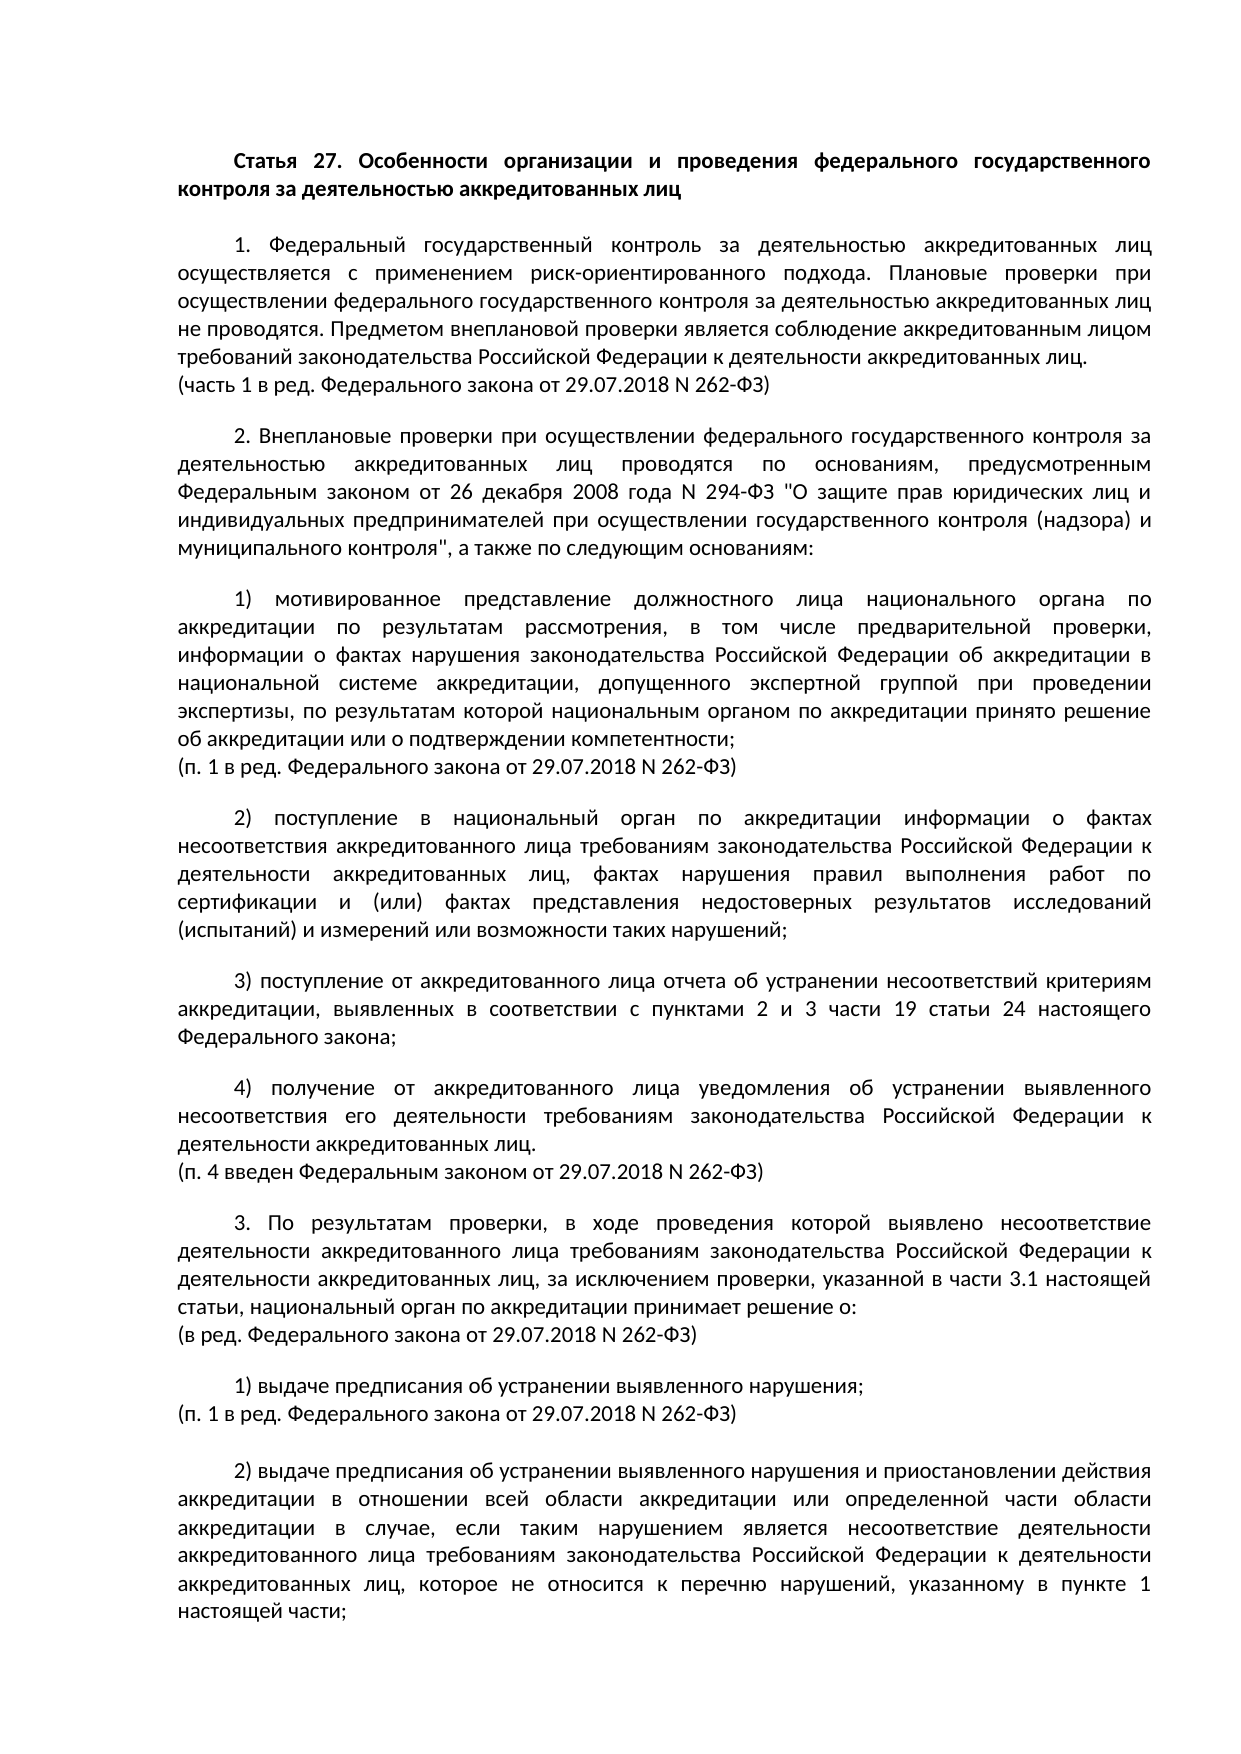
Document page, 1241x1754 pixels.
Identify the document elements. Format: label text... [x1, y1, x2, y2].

text 2) выдаче предписания об устранении выявленного нарушения и приостановлении действия аккредитации в отношении всей области аккредитации или определенной части области аккредитации в случае, если таким нарушением является несоответствие деятельности аккредитованного лица требованиям законодательства Российской Федерации к деятельности аккредитованных лиц, которое не относится к перечню нарушений, указанному в пункте 1 настоящей части; [177, 1457, 1152, 1625]
text 2) поступление в национальный орган по аккредитации информации о фактах несоответствия аккредитованного лица требованиям законодательства Российской Федерации к деятельности аккредитованных лиц, фактах нарушения правил выполнения работ по сертификации и (или) фактах представления недостоверных результатов исследований (испытаний) и измерений или возможности таких нарушений; [177, 803, 1152, 943]
text 1. Федеральный государственный контроль за деятельностью аккредитованных лиц осуществляется с применением риск-ориентированного подхода. Плановые проверки при осуществлении федерального государственного контроля за деятельностью аккредитованных лиц не проводятся. Предметом внеплановой проверки является соблюдение аккредитованным лицом требований законодательства Российской Федерации к деятельности аккредитованных лиц. [177, 230, 1152, 370]
text 2. Внеплановые проверки при осуществлении федерального государственного контроля за деятельностью аккредитованных лиц проводятся по основаниям, предусмотренным Федеральным законом от 26 декабря 2008 года N 294-ФЗ "О защите прав юридических лиц и индивидуальных предпринимателей при осуществлении государственного контроля (надзора) и муниципального контроля", а также по следующим основаниям: [177, 421, 1152, 561]
text 1) выдаче предписания об устранении выявленного нарушения; [177, 1371, 1152, 1399]
text (п. 1 в ред. Федерального закона от 29.07.2018 N 262-ФЗ) [177, 752, 1152, 780]
text (п. 4 введен Федеральным законом от 29.07.2018 N 262-ФЗ) [177, 1157, 1152, 1185]
text 3) поступление от аккредитованного лица отчета об устранении несоответствий критериям аккредитации, выявленных в соответствии с пунктами 2 и 3 части 19 статьи 24 настоящего Федерального закона; [177, 966, 1152, 1050]
text 3. По результатам проверки, в ходе проведения которой выявлено несоответствие деятельности аккредитованного лица требованиям законодательства Российской Федерации к деятельности аккредитованных лиц, за исключением проверки, указанной в части 3.1 настоящей статьи, национальный орган по аккредитации принимает решение о: [177, 1208, 1152, 1320]
title Статья 27. Особенности организации и проведения федерального государственного контроля за деятельностью аккредитованных лиц [177, 146, 1152, 202]
text 1) мотивированное представление должностного лица национального органа по аккредитации по результатам рассмотрения, в том числе предварительной проверки, информации о фактах нарушения законодательства Российской Федерации об аккредитации в национальной системе аккредитации, допущенного экспертной группой при проведении экспертизы, по результатам которой национальным органом по аккредитации принято решение об аккредитации или о подтверждении компетентности; [177, 584, 1152, 752]
text 4) получение от аккредитованного лица уведомления об устранении выявленного несоответствия его деятельности требованиям законодательства Российской Федерации к деятельности аккредитованных лиц. [177, 1073, 1152, 1157]
text (в ред. Федерального закона от 29.07.2018 N 262-ФЗ) [177, 1320, 1152, 1348]
text (часть 1 в ред. Федерального закона от 29.07.2018 N 262-ФЗ) [177, 370, 1152, 398]
text (п. 1 в ред. Федерального закона от 29.07.2018 N 262-ФЗ) [177, 1399, 1152, 1427]
